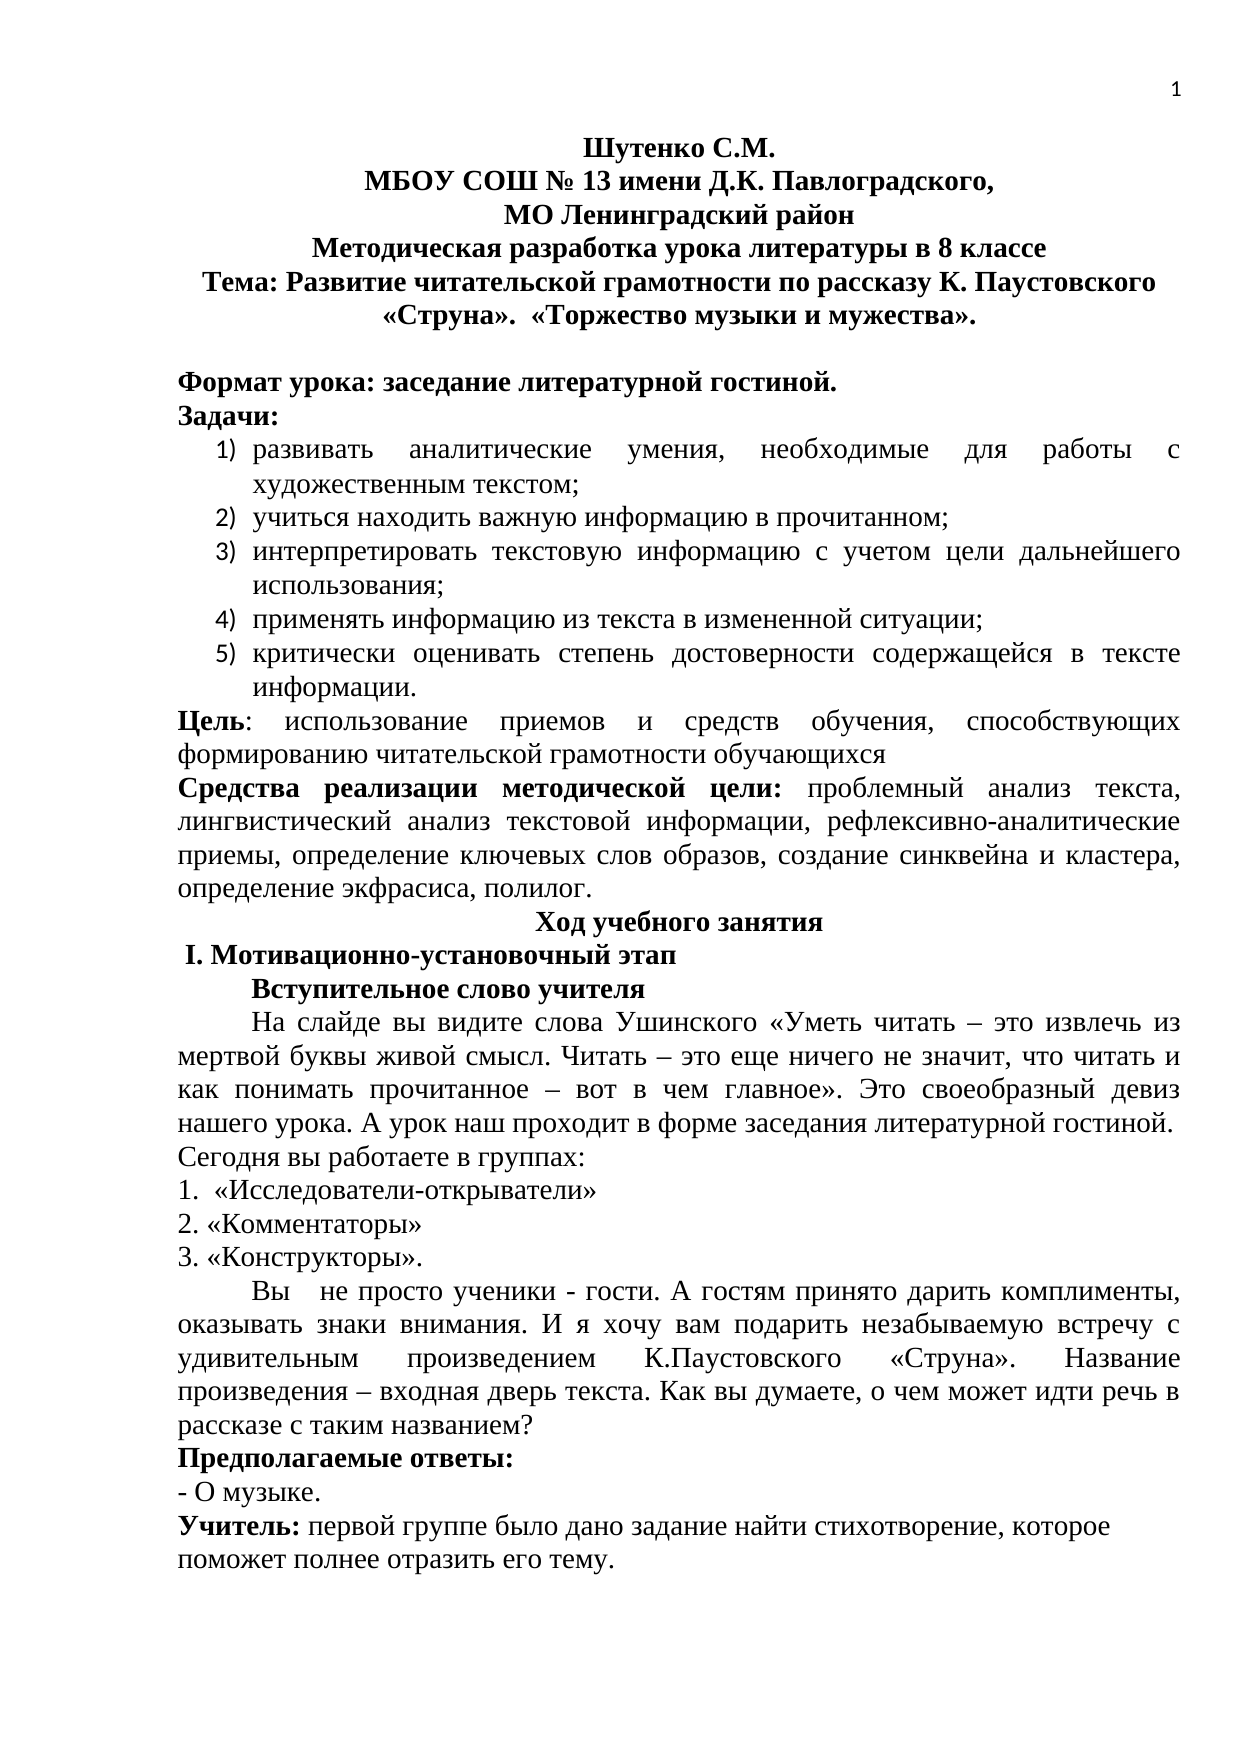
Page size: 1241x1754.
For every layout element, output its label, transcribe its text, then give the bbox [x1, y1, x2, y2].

list развивать аналитические умения, необходимые для работы с художественным текстом; [215, 432, 1181, 499]
text 3. «Конструкторы». [177, 1239, 1181, 1273]
text Цель: использование приемов и средств обучения, способствующих формированию читательской грамотности обучающихся [177, 703, 1181, 770]
text МО Ленинградский район [177, 197, 1181, 230]
text 2. «Комментаторы» [177, 1206, 1181, 1239]
list критически оценивать степень достоверности содержащейся в тексте информации. [215, 635, 1181, 703]
text Методическая разработка урока литературы в 8 классе [177, 230, 1181, 264]
text Средства реализации методической цели: проблемный анализ текста, лингвистический анализ текстовой информации, рефлексивно-аналитические приемы, определение ключевых слов образов, создание синквейна и кластера, определение экфрасиса, полилог. [177, 770, 1181, 904]
text На слайде вы видите слова Ушинского «Уметь читать – это извлечь из мертвой буквы живой смысл. Читать – это еще ничего не значит, что читать и как понимать прочитанное – вот в чем главное». Это своеобразный девиз нашего урока. А урок наш проходит в форме заседания литературной гостиной. [177, 1004, 1181, 1139]
text Задачи: [177, 398, 1181, 432]
text I. Мотивационно-установочный этап [177, 937, 1181, 971]
text Сегодня вы работаете в группах: 1. «Исследователи-открыватели» [177, 1139, 1181, 1206]
list учиться находить важную информацию в прочитанном; [215, 499, 1181, 533]
text Ход учебного занятия [177, 904, 1181, 937]
list интерпретировать текстовую информацию с учетом цели дальнейшего использования; [215, 533, 1181, 601]
text Тема: Развитие читательской грамотности по рассказу К. Паустовского «Струна». «Торжество музыки и мужества». [177, 264, 1181, 331]
text - О музыке. [177, 1474, 1181, 1508]
text Учитель: первой группе было дано задание найти стихотворение, которое поможет полнее отразить его тему. [177, 1508, 1181, 1575]
text МБОУ СОШ № 13 имени Д.К. Павлоградского, [177, 163, 1181, 197]
text Предполагаемые ответы: [177, 1441, 1181, 1474]
list применять информацию из текста в измененной ситуации; [215, 601, 1181, 635]
text Вступительное слово учителя [177, 971, 1181, 1004]
text Вы не просто ученики - гости. А гостям принято дарить комплименты, оказывать знаки внимания. И я хочу вам подарить незабываемую встречу с удивительным произведением К.Паустовского «Струна». Название произведения – входная дверь текста. Как вы думаете, о чем может идти речь в рассказе с таким названием? [177, 1273, 1181, 1441]
text Формат урока: заседание литературной гостиной. [177, 364, 1181, 398]
text Шутенко С.М. [177, 130, 1181, 163]
